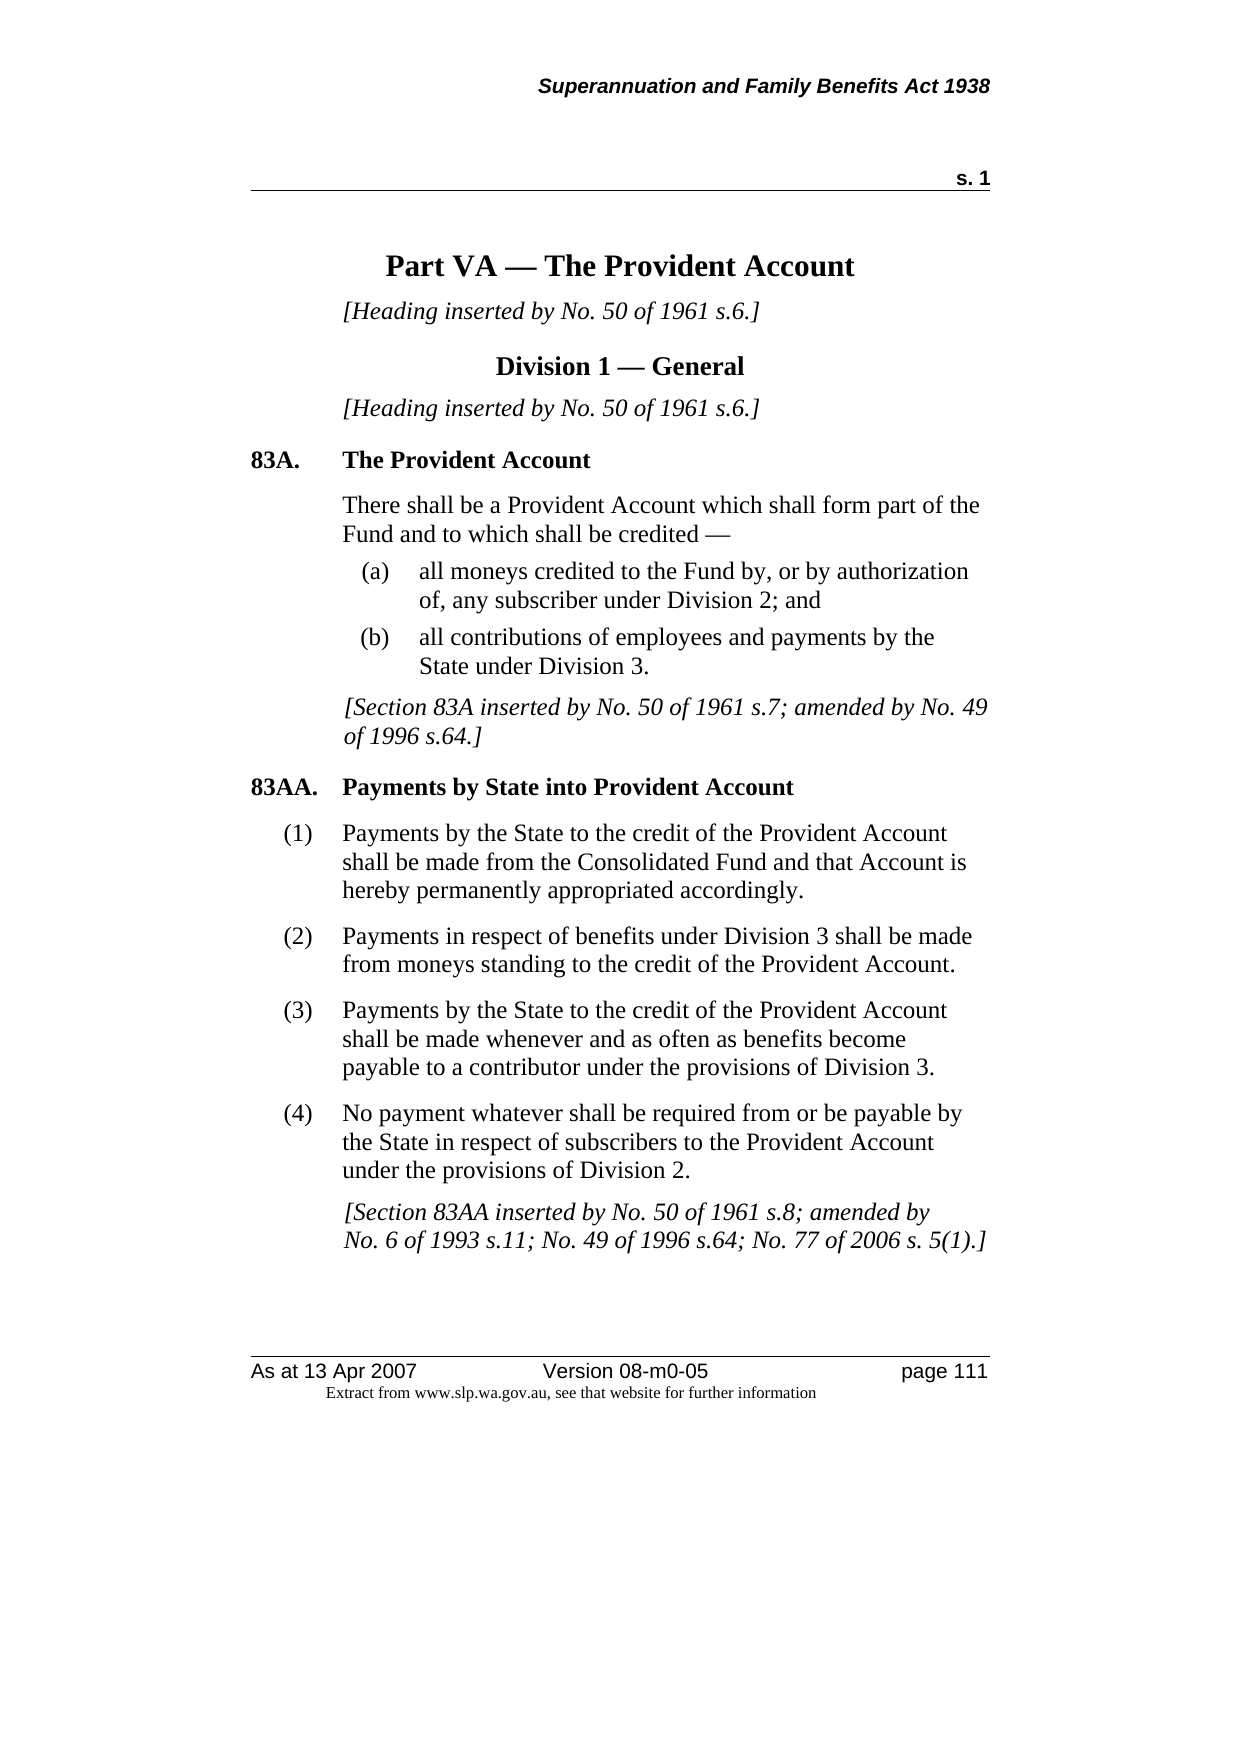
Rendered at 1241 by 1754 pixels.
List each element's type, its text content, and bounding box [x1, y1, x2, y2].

subtitle [Heading inserted by No. 50 of 1961 s.6.] [251, 393, 990, 422]
subtitle Part VA — The Provident Account [251, 247, 990, 283]
text (1) Payments by the State to the credit of the Provident Account shall be made from the Consolidated Fund and that Account is hereby permanently appropriated accordingly. [251, 818, 990, 904]
subtitle 83A. The Provident Account [251, 445, 990, 474]
text (4) No payment whatever shall be required from or be payable by the State in respect of subscribers to the Provident Account under the provisions of Division 2. [251, 1098, 990, 1184]
text (2) Payments in respect of benefits under Division 3 shall be made from moneys standing to the credit of the Provident Account. [251, 921, 990, 978]
text There shall be a Provident Account which shall form part of the Fund and to which shall be credited — [251, 490, 990, 548]
text (a) all moneys credited to the Fund by, or by authorization of, any subscriber under Division 2; and [251, 556, 990, 614]
text [Section 83AA inserted by No. 50 of 1961 s.8; amended by No. 6 of 1993 s.11; No. 49 of 1996 s.64; No. 77 of 2006 s. 5(1).] [251, 1197, 990, 1254]
text (b) all contributions of employees and payments by the State under Division 3. [251, 622, 990, 679]
subtitle 83AA. Payments by State into Provident Account [251, 772, 990, 801]
subtitle [Heading inserted by No. 50 of 1961 s.6.] [251, 296, 990, 325]
subtitle Division 1 — General [251, 350, 990, 381]
text [Section 83A inserted by No. 50 of 1961 s.7; amended by No. 49 of 1996 s.64.] [251, 692, 990, 749]
text (3) Payments by the State to the credit of the Provident Account shall be made whenever and as often as benefits become payable to a contributor under the provisions of Division 3. [251, 995, 990, 1081]
